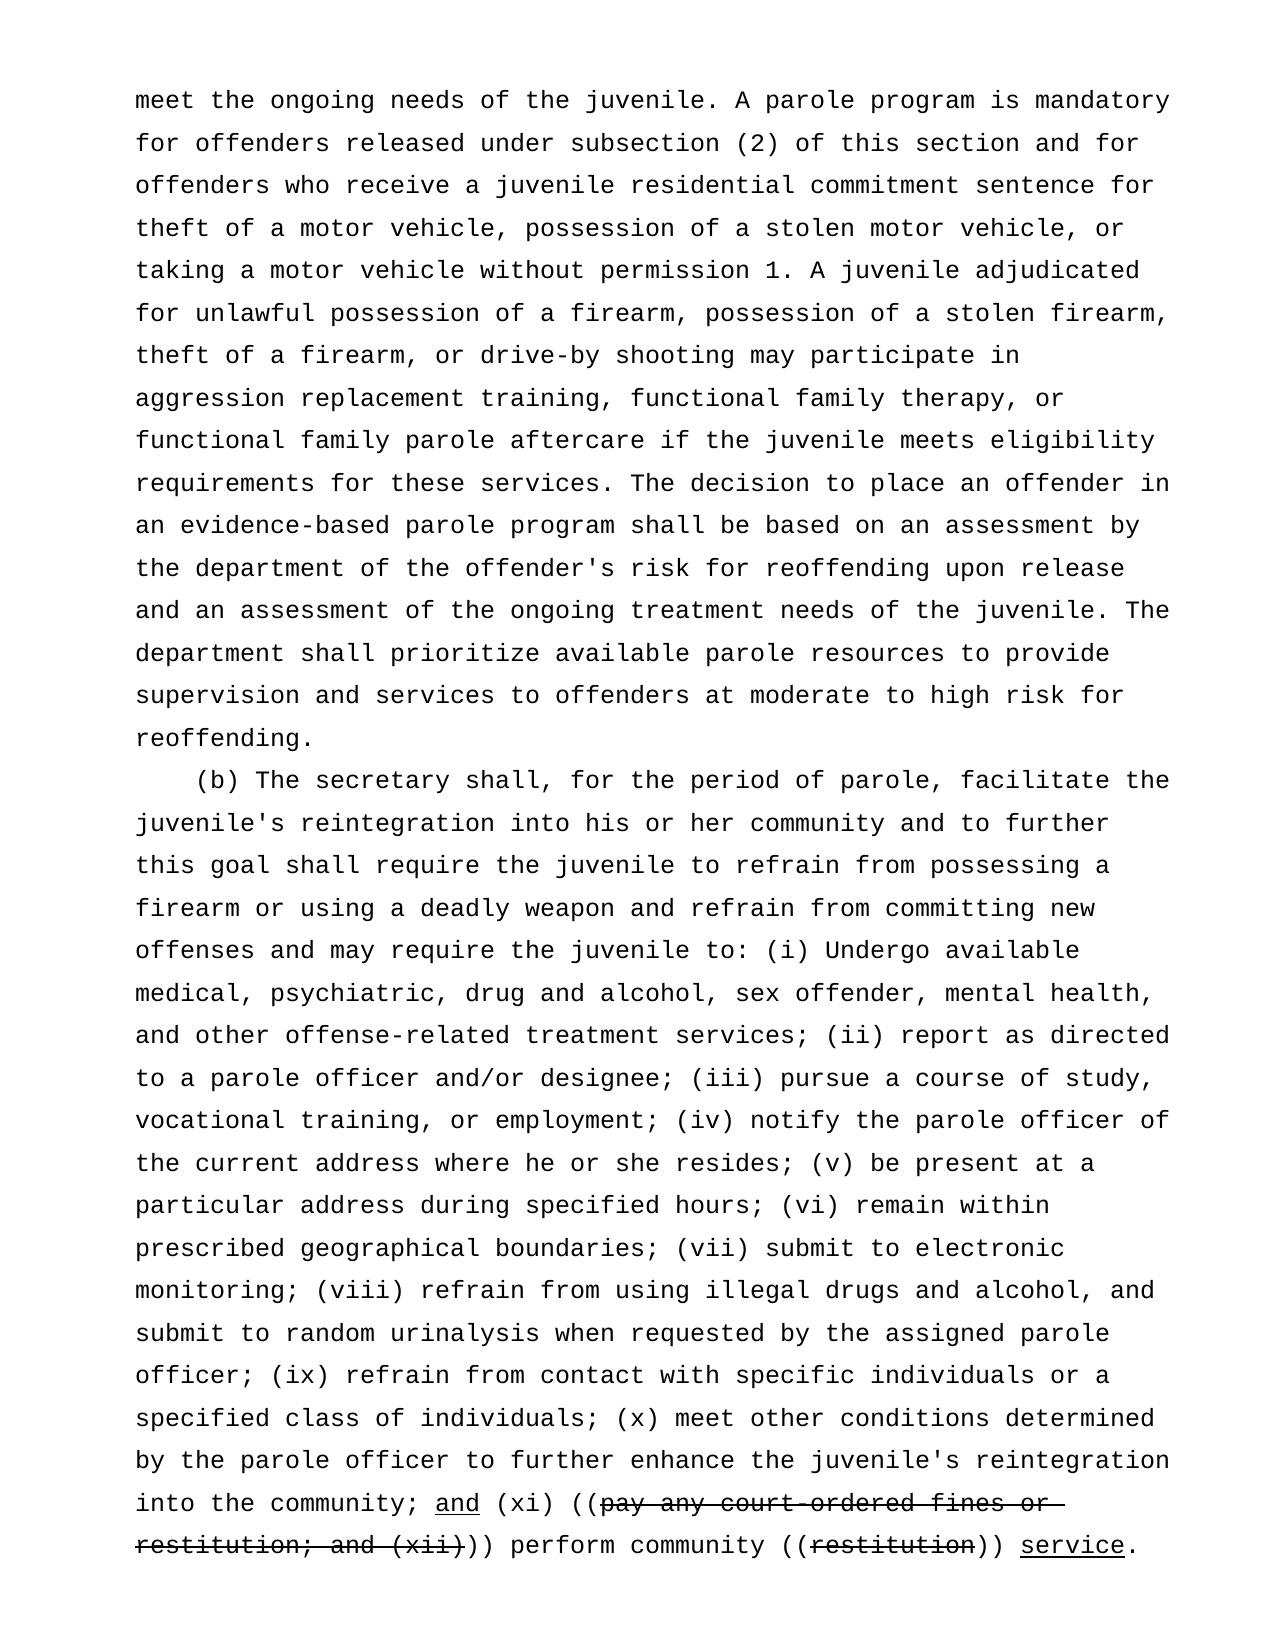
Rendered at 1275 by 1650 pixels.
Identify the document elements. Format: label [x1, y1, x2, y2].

text [135, 755, 1170, 1562]
text [135, 75, 1170, 755]
